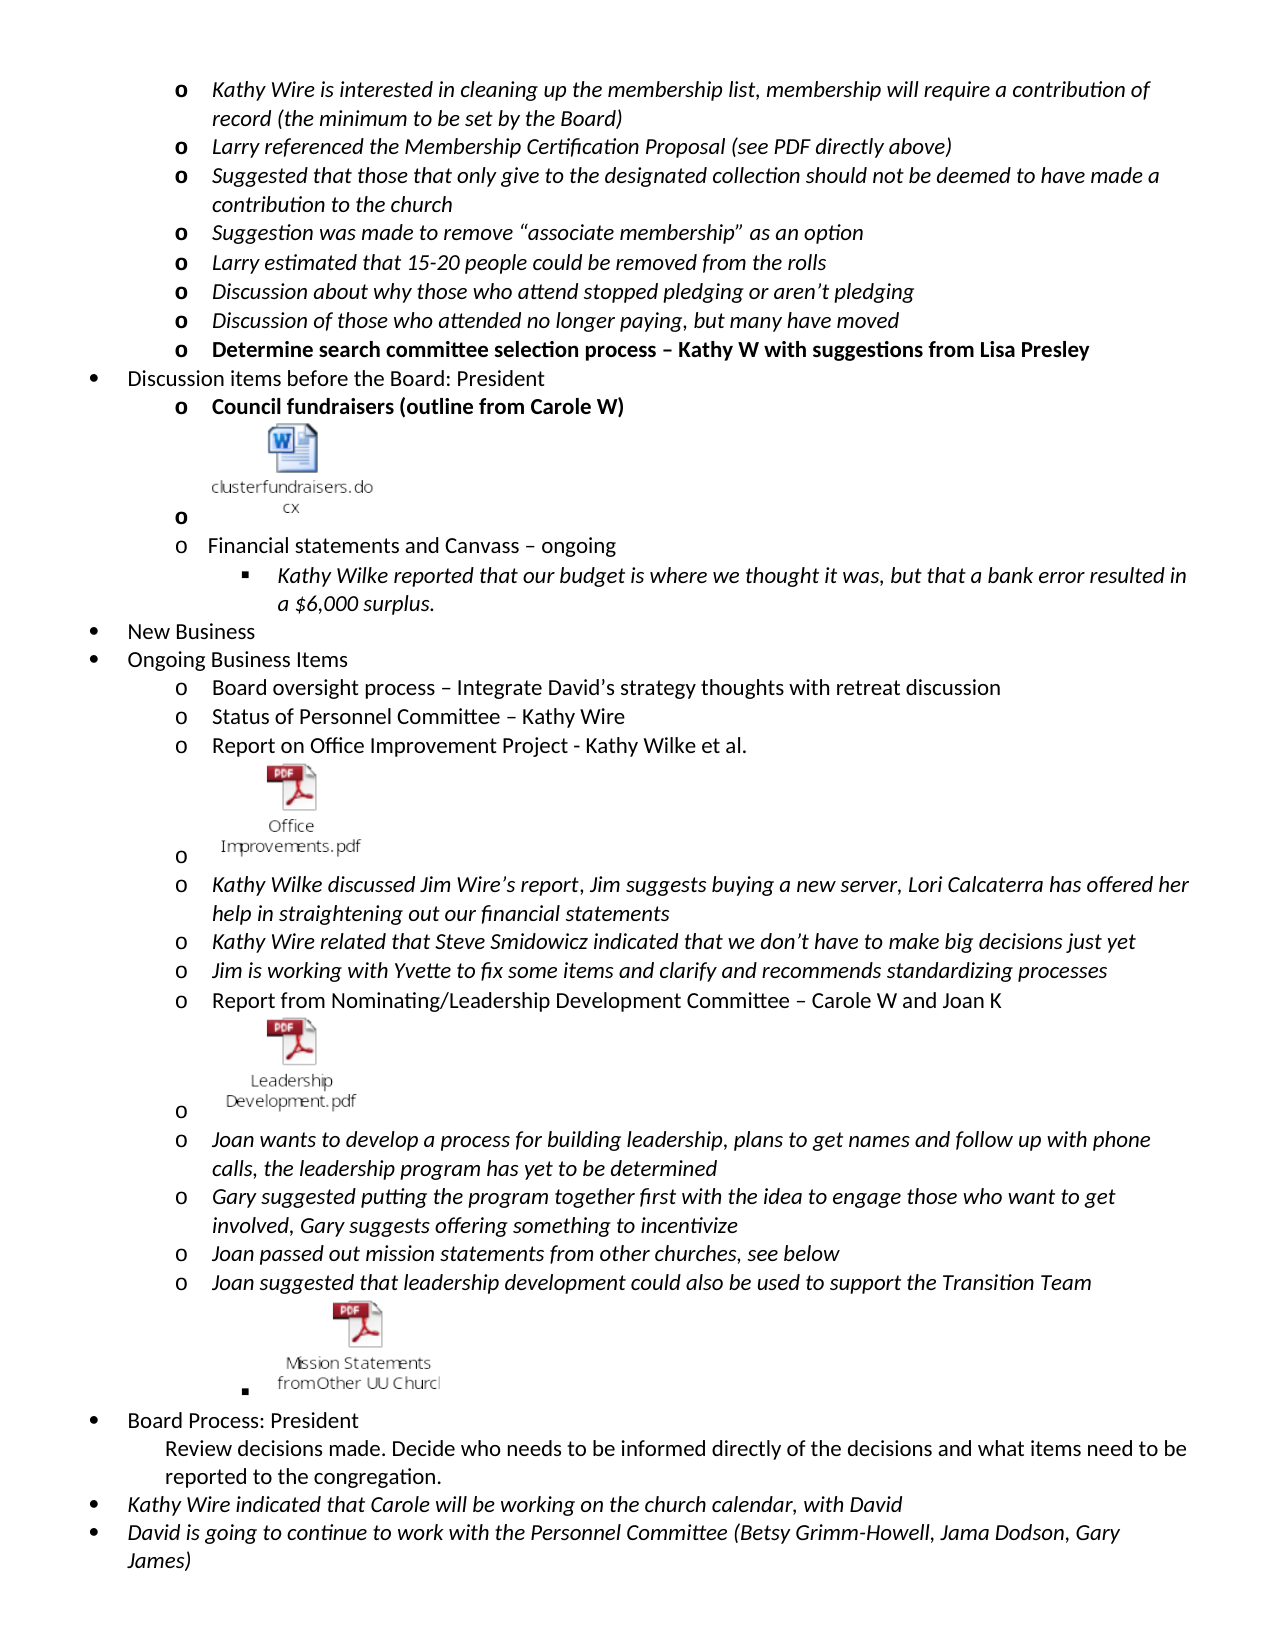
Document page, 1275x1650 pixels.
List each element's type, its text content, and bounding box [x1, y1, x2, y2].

list Discussion about why those who attend stopped pledging or aren’t pledging [174, 277, 1200, 306]
list Determine search committee selection process – Kathy W with suggestions from Lisa Presley [174, 335, 1200, 364]
list Kathy Wire related that Steve Smidowicz indicated that we don’t have to make big decisions just yet [174, 927, 1200, 957]
list Financial statements and Canvass – ongoing [174, 532, 1200, 561]
list Board oversight process – Integrate David’s strategy thoughts with retreat discussion [174, 673, 1200, 702]
list Joan wants to develop a process for building leadership, plans to get names and follow up with phone calls, the leadership program has yet to be determined [174, 1125, 1200, 1182]
list Kathy Wire indicated that Carole will be working on the church calendar, with David [90, 1490, 1200, 1518]
list Discussion items before the Board: President [90, 364, 1200, 392]
list Ongoing Business Items [90, 645, 1200, 673]
list Joan suggested that leadership development could also be used to support the Transition Team [174, 1268, 1200, 1298]
list Suggestion was made to remove “associate membership” as an option [174, 218, 1200, 248]
list David is going to continue to work with the Personnel Committee (Betsy Grimm-Howell, Jama Dodson, Gary James) [90, 1518, 1200, 1574]
list Kathy Wilke discussed Jim Wire’s report, Jim suggests buying a new server, Lori Calcaterra has offered her help in straightening out our financial statements [174, 870, 1200, 927]
text Review decisions made. Decide who needs to be informed directly of the decisions and what items need to be reported to the congregation. [165, 1434, 1200, 1490]
list Council fundraisers (outline from Carole W) [174, 392, 1200, 422]
list Kathy Wire is interested in cleaning up the membership list, membership will require a contribution of record (the minimum to be set by the Board) [174, 75, 1200, 132]
list Report on Office Improvement Project - Kathy Wilke et al. [174, 731, 1200, 760]
list Suggested that those that only give to the designated collection should not be deemed to have made a contribution to the church [174, 161, 1200, 218]
list Discussion of those who attended no longer paying, but many have moved [174, 306, 1200, 335]
list Larry estimated that 15-20 people could be removed from the rolls [174, 248, 1200, 277]
list Status of Personnel Committee – Kathy Wire [174, 702, 1200, 731]
list Gary suggested putting the program together first with the idea to engage those who want to get involved, Gary suggests offering something to incentivize [174, 1182, 1200, 1239]
list Kathy Wilke reported that our budget is where we thought it was, but that a bank error resulted in a $6,000 surplus. [240, 561, 1200, 617]
list Board Process: President [90, 1406, 1200, 1434]
list Joan passed out mission statements from other churches, see below [174, 1239, 1200, 1268]
list Larry referenced the Membership Certification Proposal (see PDF directly above) [174, 132, 1200, 161]
list New Business [90, 617, 1200, 645]
list Report from Nominating/Leadership Development Committee – Carole W and Joan K [174, 986, 1200, 1015]
list Jim is working with Yvette to fix some items and clarify and recommends standardizing processes [174, 957, 1200, 986]
